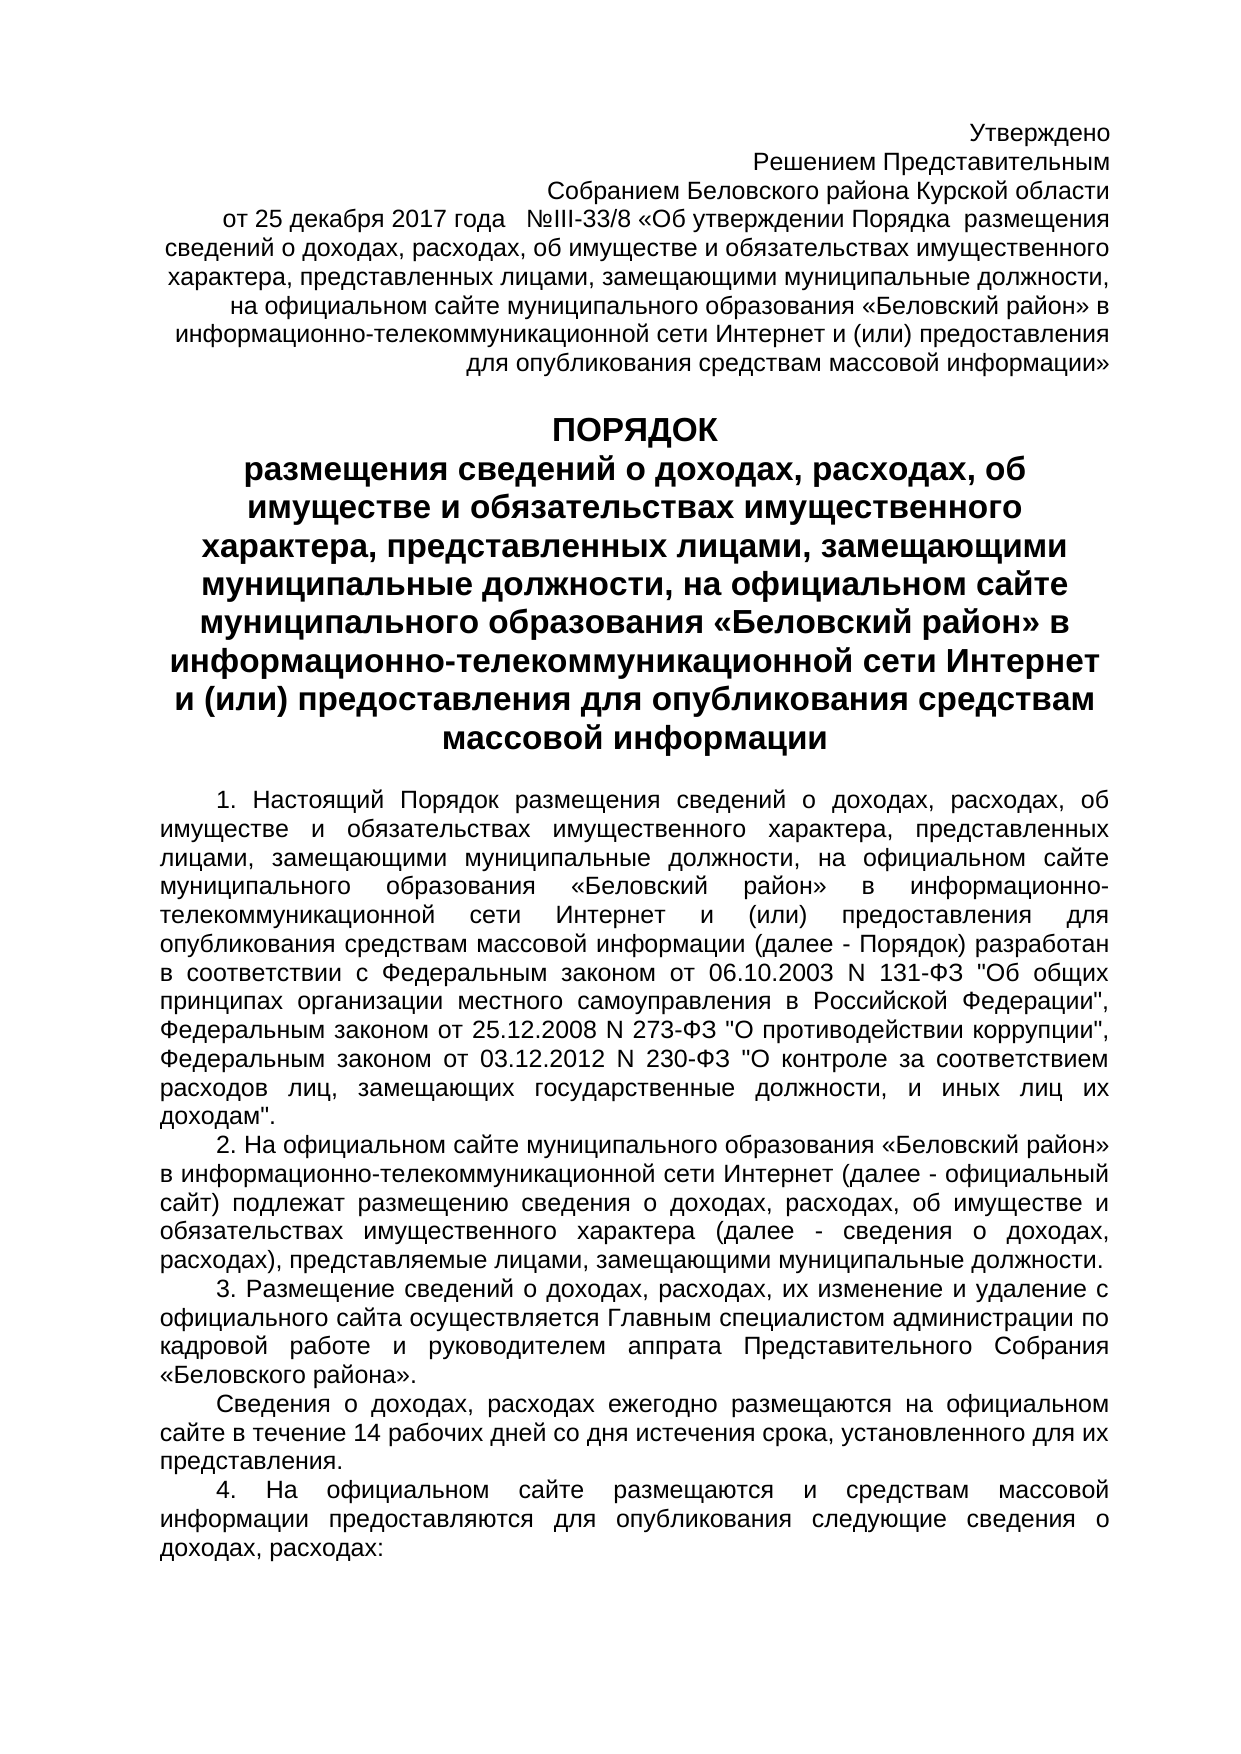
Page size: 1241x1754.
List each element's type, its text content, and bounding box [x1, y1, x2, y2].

text от 25 декабря 2017 года №III-33/8 «Об утверждении Порядка размещения сведений о доходах, расходах, об имуществе и обязательствах имущественного характера, представленных лицами, замещающими муниципальные должности, на официальном сайте муниципального образования «Беловский район» в информационно-телекоммуникационной сети Интернет и (или) предоставления для опубликования средствам массовой информации» [159, 204, 1110, 377]
text 4. На официальном сайте размещаются и средствам массовой информации предоставляются для опубликования следующие сведения о доходах, расходах: [159, 1475, 1110, 1561]
text Решением Представительным [159, 147, 1110, 176]
text 1. Настоящий Порядок размещения сведений о доходах, расходах, об имуществе и обязательствах имущественного характера, представленных лицами, замещающими муниципальные должности, на официальном сайте муниципального образования «Беловский район» в информационно-телекоммуникационной сети Интернет и (или) предоставления для опубликования средствам массовой информации (далее - Порядок) разработан в соответствии с Федеральным законом от 06.10.2003 N 131-ФЗ "Об общих принципах организации местного самоуправления в Российской Федерации", Федеральным законом от 25.12.2008 N 273-ФЗ "О противодействии коррупции", Федеральным законом от 03.12.2012 N 230-ФЗ "О контроле за соответствием расходов лиц, замещающих государственные должности, и иных лиц их доходам". [159, 785, 1110, 1130]
text Сведения о доходах, расходах ежегодно размещаются на официальном сайте в течение 14 рабочих дней со дня истечения срока, установленного для их представления. [159, 1389, 1110, 1475]
text Утверждено [159, 118, 1110, 147]
text 2. На официальном сайте муниципального образования «Беловский район» в информационно-телекоммуникационной сети Интернет (далее - официальный сайт) подлежат размещению сведения о доходах, расходах, об имуществе и обязательствах имущественного характера (далее - сведения о доходах, расходах), представляемые лицами, замещающими муниципальные должности. [159, 1130, 1110, 1274]
text ПОРЯДОК [159, 410, 1110, 449]
text 3. Размещение сведений о доходах, расходах, их изменение и удаление с официального сайта осуществляется Главным специалистом администрации по кадровой работе и руководителем аппрата Представительного Собрания «Беловского района». [159, 1274, 1110, 1389]
text размещения сведений о доходах, расходах, об имуществе и обязательствах имущественного характера, представленных лицами, замещающими муниципальные должности, на официальном сайте муниципального образования «Беловский район» в информационно-телекоммуникационной сети Интернет и (или) предоставления для опубликования средствам массовой информации [159, 449, 1110, 756]
text Собранием Беловского района Курской области [159, 176, 1110, 204]
